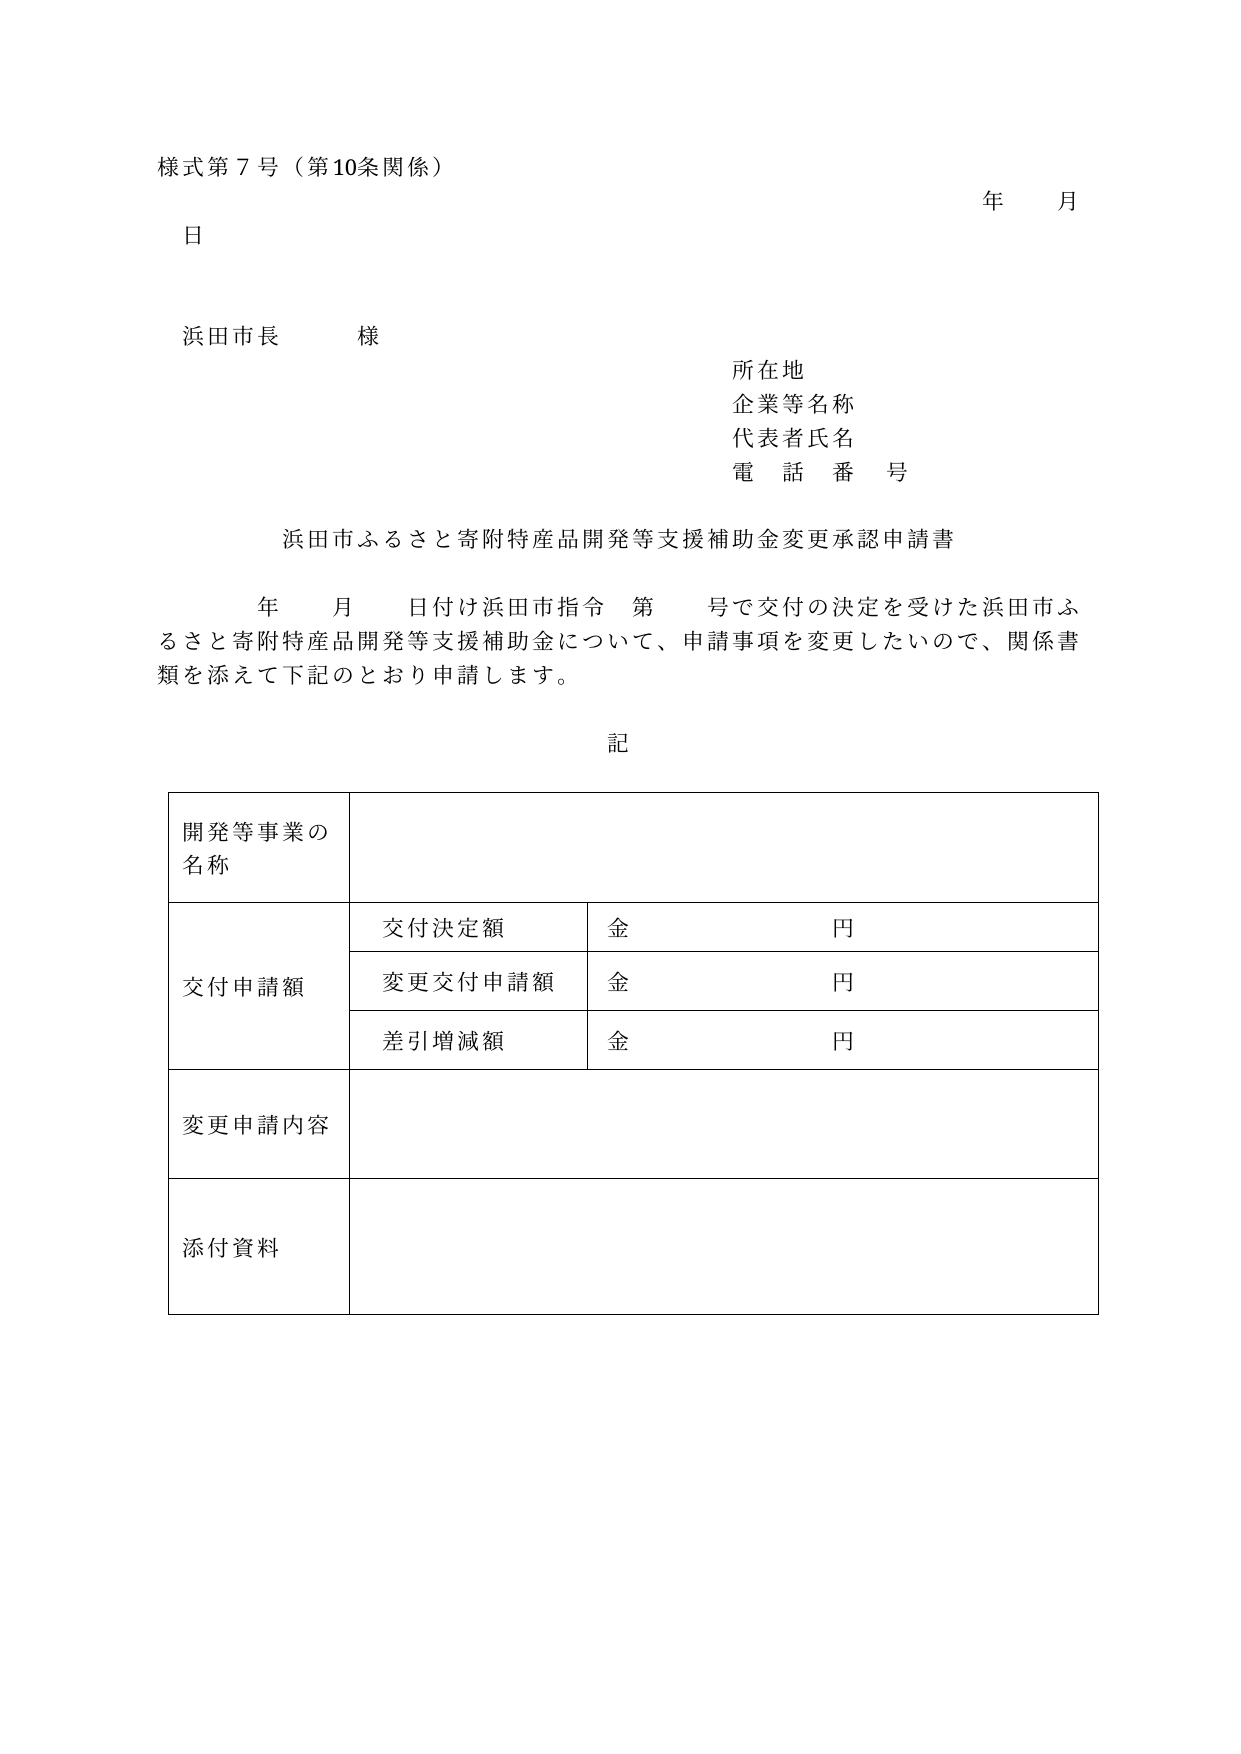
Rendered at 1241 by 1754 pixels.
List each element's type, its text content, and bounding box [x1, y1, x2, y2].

table_cell 金 円 [588, 952, 1098, 1010]
text 代表者氏名 [158, 420, 1083, 454]
table_cell 交付決定額 [350, 903, 587, 951]
text 所在地 [158, 352, 1083, 386]
table_cell 変更申請内容 [169, 1070, 349, 1178]
table_header [350, 793, 1098, 902]
text 浜田市ふるさと寄附特産品開発等支援補助金変更承認申請書 [158, 521, 1083, 555]
table_header 開発等事業の名称 [169, 793, 349, 902]
table_cell 金 円 [588, 1011, 1098, 1069]
text 電話番号 [158, 454, 1083, 488]
table_cell 金 円 [588, 903, 1098, 951]
text 年 月 日付け浜田市指令 第 号で交付の決定を受けた浜田市ふるさと寄附特産品開発等支援補助金について、申請事項を変更したいので、関係書類を添えて下記のとおり申請します。 [158, 589, 1083, 691]
table_cell [350, 1070, 1098, 1178]
table_cell 交付申請額 [169, 903, 349, 1069]
table_cell 添付資料 [169, 1179, 349, 1314]
text 記 [158, 724, 1083, 758]
table_cell 変更交付申請額 [350, 952, 587, 1010]
text 浜田市長 様 [158, 318, 1083, 352]
text 様式第７号（第10条関係） [158, 149, 1083, 183]
text 年 月 日 [158, 183, 1083, 251]
table_cell 差引増減額 [350, 1011, 587, 1069]
table_cell [350, 1179, 1098, 1314]
text 企業等名称 [158, 386, 1083, 420]
